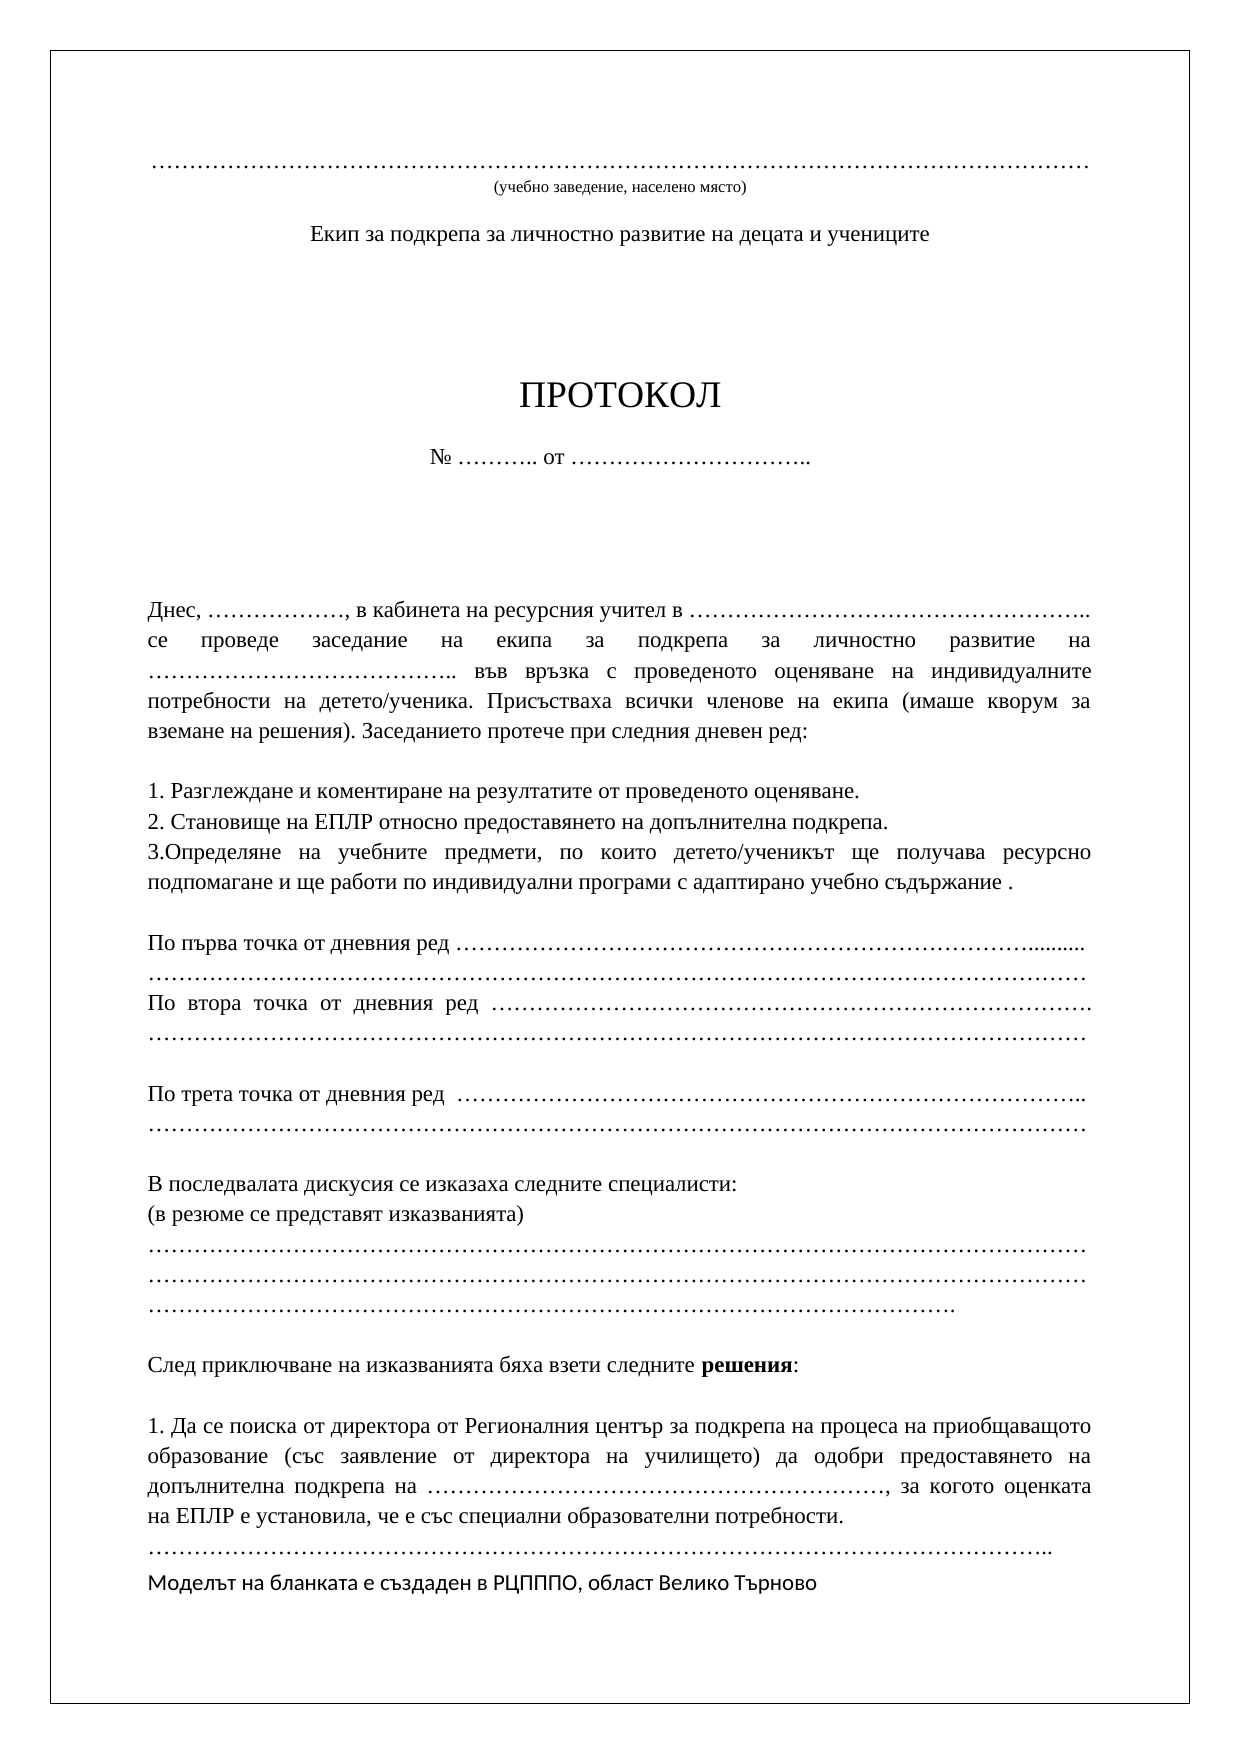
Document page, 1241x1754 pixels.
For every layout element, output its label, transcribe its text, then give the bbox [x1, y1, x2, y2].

text …………………………………………………………………………………………………………… [147, 1110, 1093, 1136]
text ПРОТОКОЛ [147, 373, 1093, 416]
text По втора точка от дневния ред ……………………………………………………………………. …………………………………………………………………………………………………………… [147, 989, 1093, 1046]
text …………………………………………………………………………………………………………… [147, 959, 1093, 985]
text ……………………………………………………………………………………………………….. [147, 1533, 1093, 1559]
text се проведе заседание на екипа за подкрепа за личностно развитие на ………………………………….. във връзка с проведеното оценяване на индивидуалните потребности на детето/ученика. Присъстваха всички членове на екипа (имаше кворум за вземане на решения). Заседанието протече при следния дневен ред: [147, 626, 1093, 743]
text (в резюме се представят изказванията) [147, 1200, 1093, 1227]
text ……………………………………………………………………………………………………………(учебно заведение, населено място) [147, 148, 1093, 196]
text Днес, ………………, в кабинета на ресурсния учител в …………………………………………….. [147, 596, 1093, 623]
text 1. Разглеждане и коментиране на резултатите от проведеното оценяване. [147, 777, 1093, 804]
text № ……….. от ………………………….. [147, 443, 1093, 469]
text След приключване на изказванията бяха взети следните решения: [147, 1351, 1093, 1378]
text По трета точка от дневния ред ……………………………………………………………………….. [147, 1079, 1093, 1106]
text Екип за подкрепа за личностно развитие на децата и учениците [147, 219, 1093, 246]
text 1. Да се поиска от директора от Регионалния център за подкрепа на процеса на приобщаващото образование (със заявление от директора на училището) да одобри предоставянето на допълнителна подкрепа на ……………………………………………………, за когото оценката на ЕПЛР е установила, че е със специални образователни потребности. [147, 1412, 1093, 1529]
text В последвалата дискусия се изказаха следните специалисти: [147, 1170, 1093, 1197]
text По първа точка от дневния ред ………………………………………………………………….......... [147, 928, 1093, 955]
text 3.Определяне на учебните предмети, по които детето/ученикът ще получава ресурсно подпомагане и ще работи по индивидуални програми с адаптирано учебно съдържание . [147, 838, 1093, 894]
text 2. Становище на ЕПЛР относно предоставянето на допълнителна подкрепа. [147, 808, 1093, 834]
text ………………………………………………………………………………………………………………………………………………………………………………………………………………………………………………………………………………………………………………………. [147, 1231, 1093, 1317]
